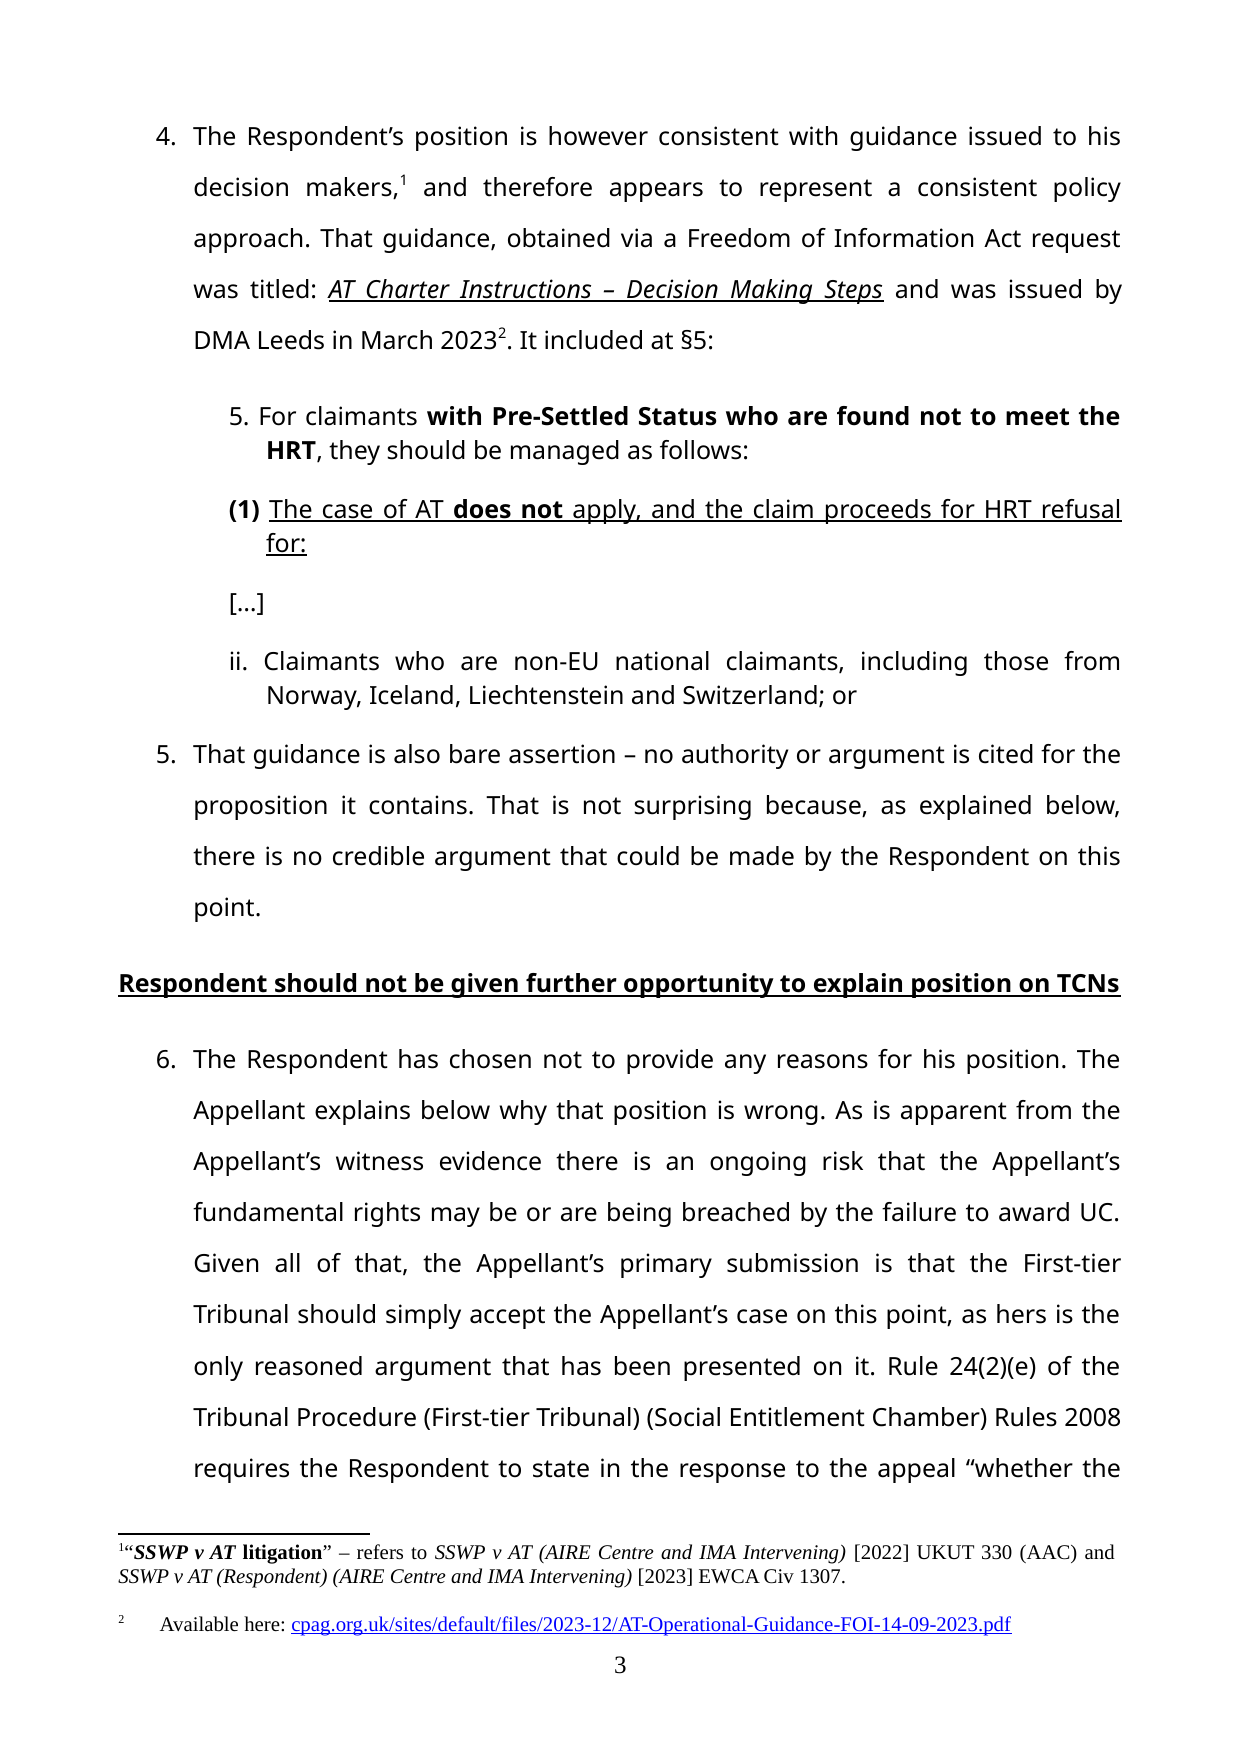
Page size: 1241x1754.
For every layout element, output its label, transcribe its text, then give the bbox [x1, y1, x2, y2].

text Respondent should not be given further opportunity to explain position on TCNs [118, 966, 1122, 1000]
text (1) The case of AT does not apply, and the claim proceeds for HRT refusal for: [228, 491, 1122, 559]
text ii. Claimants who are non-EU national claimants, including those from Norway, Iceland, Liechtenstein and Switzerland; or [228, 644, 1122, 712]
text […] [228, 584, 1122, 619]
text 5. For claimants with Pre-Settled Status who are found not to meet the HRT, they should be managed as follows: [228, 398, 1122, 466]
list The Respondent’s position is however consistent with guidance issued to his decision makers, and therefore appears to represent a consistent policy approach. That guidance, obtained via a Freedom of Information Act request was titled: AT Charter Instructions – Decision Making Steps and was issued by DMA Leeds in March 2023. It included at §5: [156, 118, 1122, 356]
list That guidance is also bare assertion – no authority or argument is cited for the proposition it contains. That is not surprising because, as explained below, there is no credible argument that could be made by the Respondent on this point. [156, 737, 1122, 924]
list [156, 1042, 1122, 1484]
